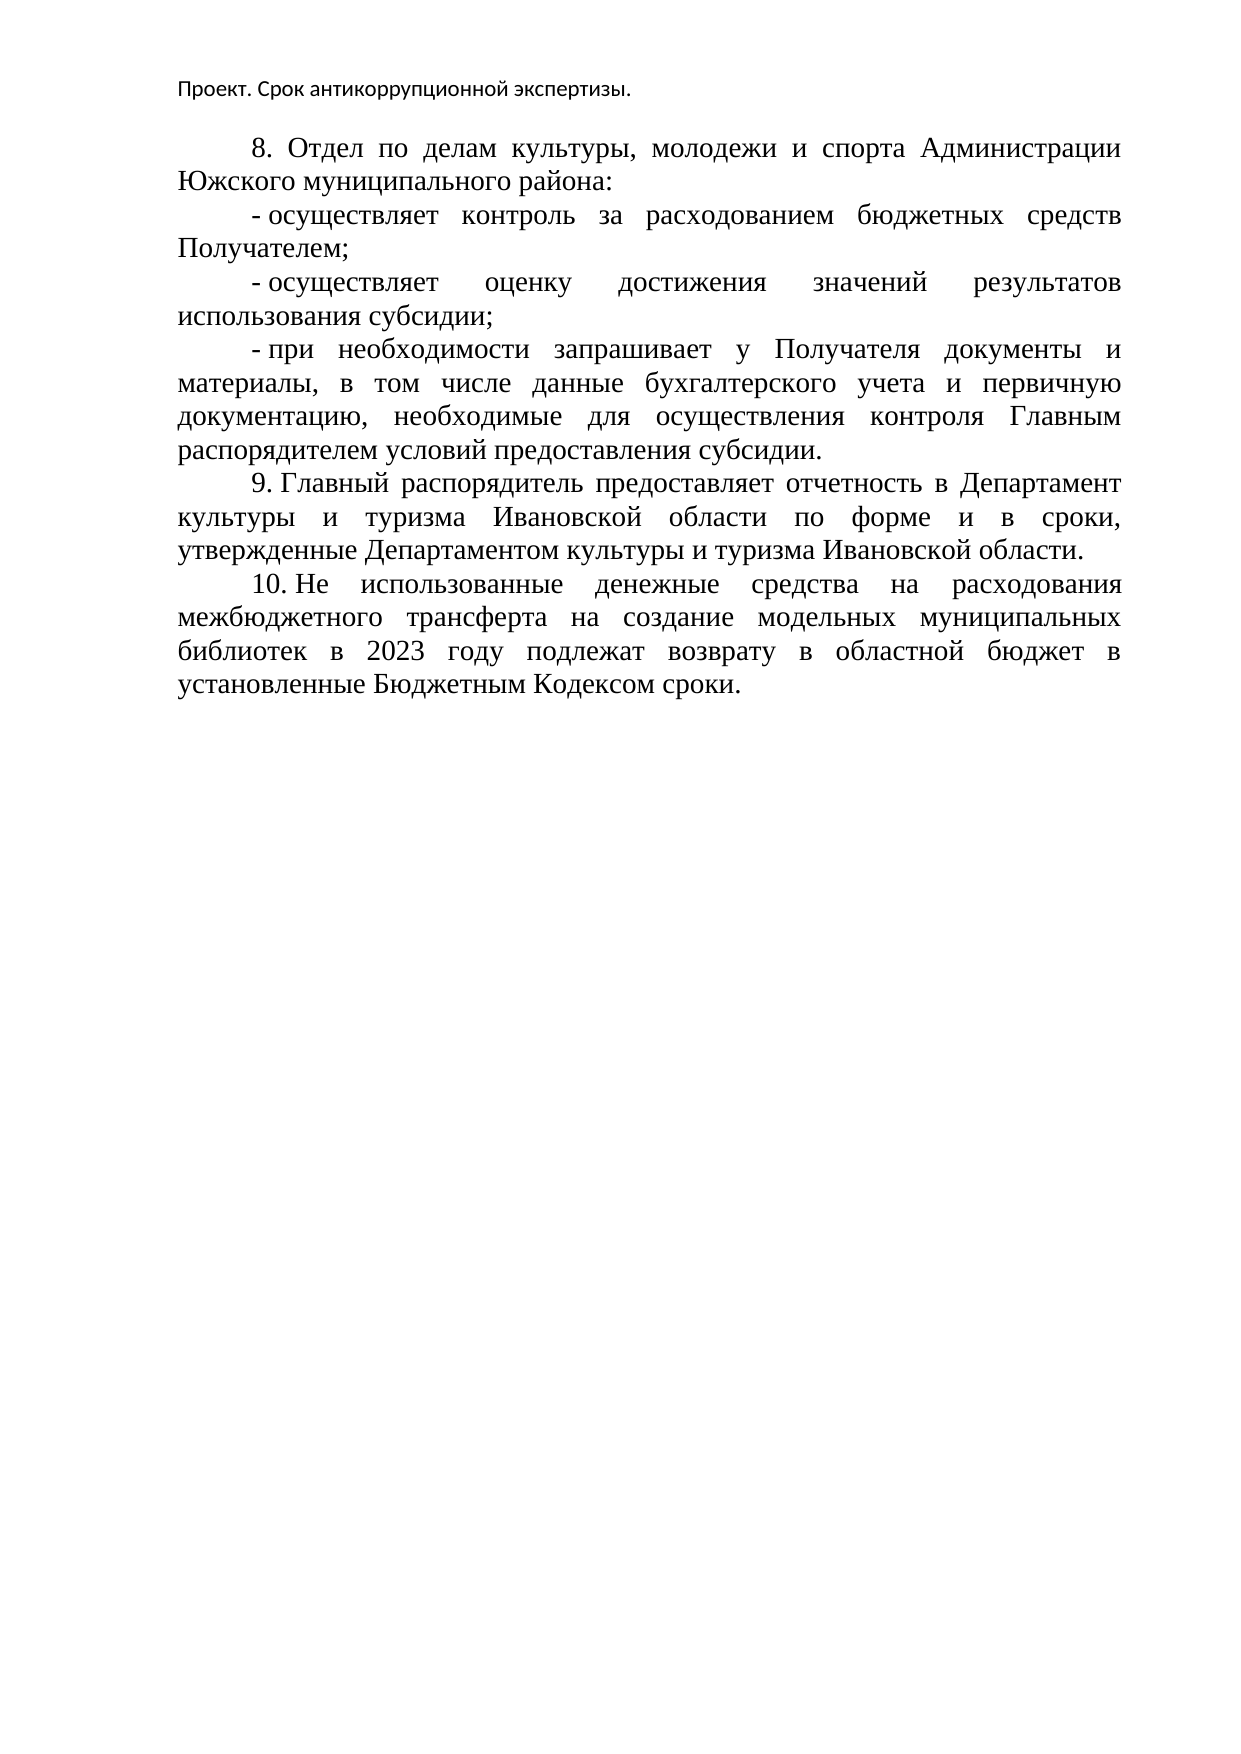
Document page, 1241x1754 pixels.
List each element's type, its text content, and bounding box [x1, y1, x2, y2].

text 8. Отдел по делам культуры, молодежи и спорта Администрации Южского муниципального района: [177, 130, 1122, 197]
text - осуществляет контроль за расходованием бюджетных средств Получателем; [177, 197, 1122, 264]
text 10. Не использованные денежные средства на расходования межбюджетного трансферта на создание модельных муниципальных библиотек в 2023 году подлежат возврату в областной бюджет в установленные Бюджетным Кодексом сроки. [177, 566, 1122, 700]
text - осуществляет оценку достижения значений результатов использования субсидии; [177, 264, 1122, 331]
text - при необходимости запрашивает у Получателя документы и материалы, в том числе данные бухгалтерского учета и первичную документацию, необходимые для осуществления контроля Главным распорядителем условий предоставления субсидии. [177, 331, 1122, 465]
text 9. Главный распорядитель предоставляет отчетность в Департамент культуры и туризма Ивановской области по форме и в сроки, утвержденные Департаментом культуры и туризма Ивановской области. [177, 465, 1122, 566]
